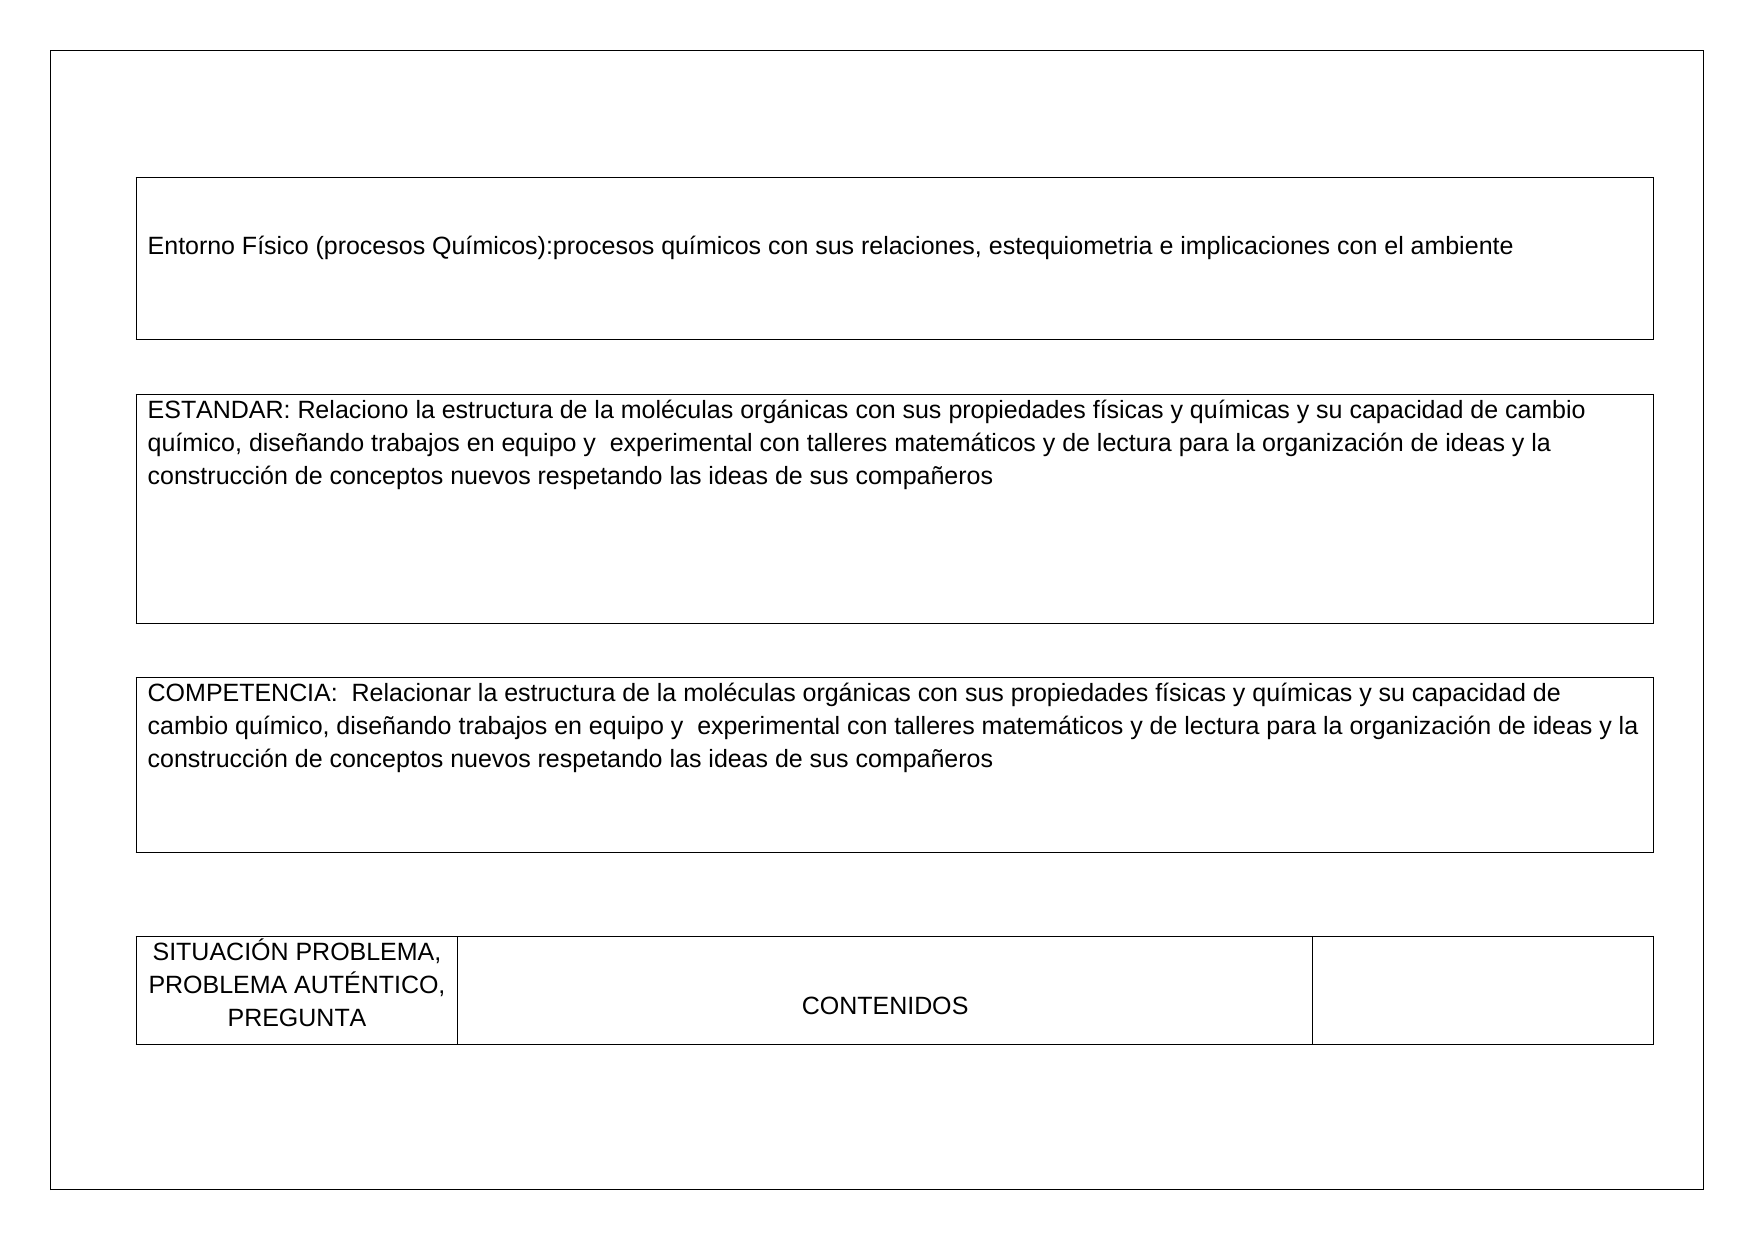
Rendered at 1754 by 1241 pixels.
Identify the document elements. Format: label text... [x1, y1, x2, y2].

table_header COMPETENCIA: Relacionar la estructura de la moléculas orgánicas con sus propiedades físicas y químicas y su capacidad de cambio químico, diseñando trabajos en equipo y experimental con talleres matemáticos y de lectura para la organización de ideas y la construcción de conceptos nuevos respetando las ideas de sus compañeros [137, 678, 1653, 852]
table_header CONTENIDOS [458, 937, 1312, 1044]
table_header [137, 178, 1653, 339]
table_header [137, 937, 457, 1044]
table_header [1313, 937, 1653, 1044]
table_header ESTANDAR: Relaciono la estructura de la moléculas orgánicas con sus propiedades físicas y químicas y su capacidad de cambio químico, diseñando trabajos en equipo y experimental con talleres matemáticos y de lectura para la organización de ideas y la construcción de conceptos nuevos respetando las ideas de sus compañeros [137, 395, 1653, 622]
